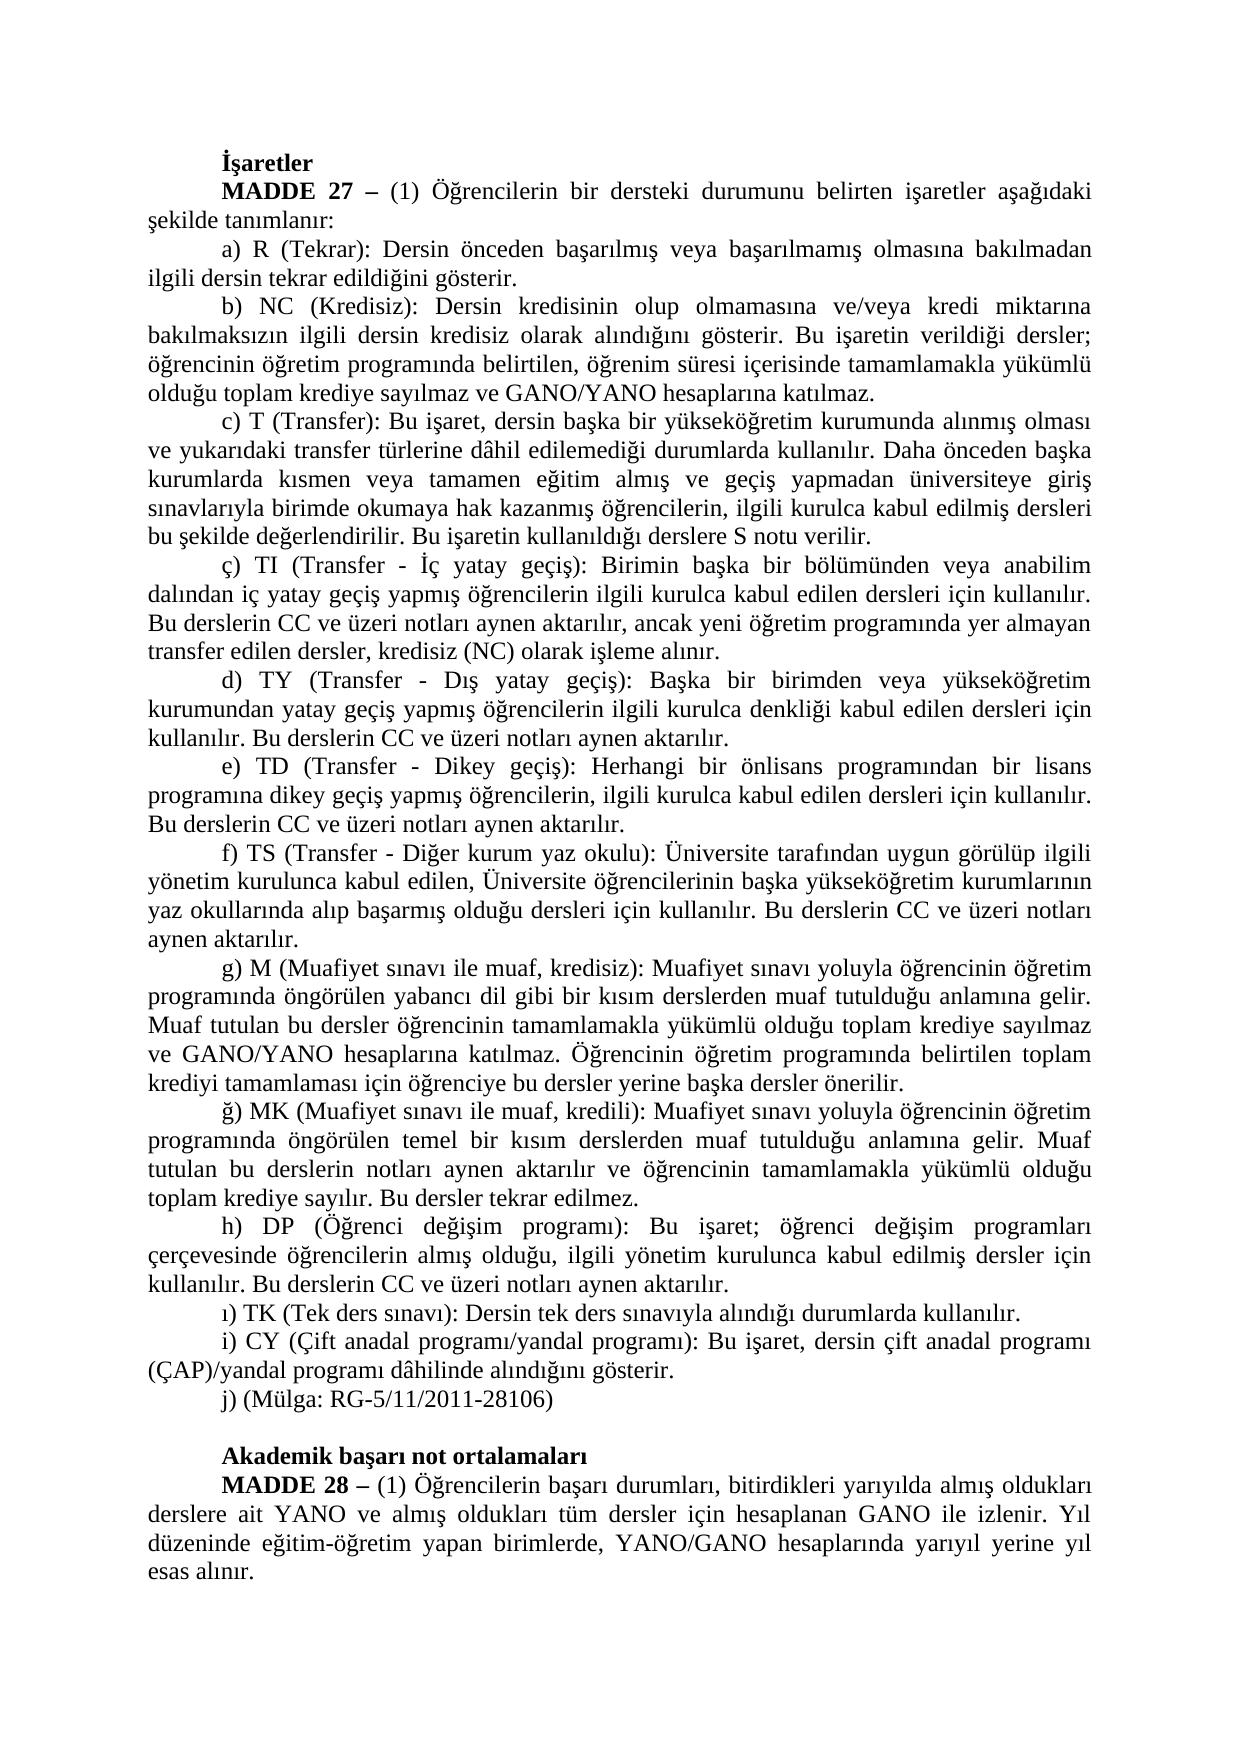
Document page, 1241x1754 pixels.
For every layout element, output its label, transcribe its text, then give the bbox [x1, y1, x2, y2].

text ı) TK (Tek ders sınavı): Dersin tek ders sınavıyla alındığı durumlarda kullanılır. [148, 1298, 1093, 1326]
text i) CY (Çift anadal programı/yandal programı): Bu işaret, dersin çift anadal programı (ÇAP)/yandal programı dâhilinde alındığını gösterir. [148, 1326, 1093, 1384]
text MADDE 28 – (1) Öğrencilerin başarı durumları, bitirdikleri yarıyılda almış oldukları derslere ait YANO ve almış oldukları tüm dersler için hesaplanan GANO ile izlenir. Yıl düzeninde eğitim-öğretim yapan birimlerde, YANO/GANO hesaplarında yarıyıl yerine yıl esas alınır. [148, 1470, 1093, 1585]
text g) M (Muafiyet sınavı ile muaf, kredisiz): Muafiyet sınavı yoluyla öğrencinin öğretim programında öngörülen yabancı dil gibi bir kısım derslerden muaf tutulduğu anlamına gelir. Muaf tutulan bu dersler öğrencinin tamamlamakla yükümlü olduğu toplam krediye sayılmaz ve GANO/YANO hesaplarına katılmaz. Öğrencinin öğretim programında belirtilen toplam krediyi tamamlaması için öğrenciye bu dersler yerine başka dersler önerilir. [148, 953, 1093, 1096]
text Akademik başarı not ortalamaları [148, 1441, 1093, 1470]
text j) (Mülga: RG-5/11/2011-28106) [148, 1384, 1093, 1413]
text c) T (Transfer): Bu işaret, dersin başka bir yükseköğretim kurumunda alınmış olması ve yukarıdaki transfer türlerine dâhil edilemediği durumlarda kullanılır. Daha önceden başka kurumlarda kısmen veya tamamen eğitim almış ve geçiş yapmadan üniversiteye giriş sınavlarıyla birimde okumaya hak kazanmış öğrencilerin, ilgili kurulca kabul edilmiş dersleri bu şekilde değerlendirilir. Bu işaretin kullanıldığı derslere S notu verilir. [148, 406, 1093, 550]
text İşaretler [148, 148, 1093, 176]
text ç) TI (Transfer - İç yatay geçiş): Birimin başka bir bölümünden veya anabilim dalından iç yatay geçiş yapmış öğrencilerin ilgili kurulca kabul edilen dersleri için kullanılır. Bu derslerin CC ve üzeri notları aynen aktarılır, ancak yeni öğretim programında yer almayan transfer edilen dersler, kredisiz (NC) olarak işleme alınır. [148, 550, 1093, 665]
text b) NC (Kredisiz): Dersin kredisinin olup olmamasına ve/veya kredi miktarına bakılmaksızın ilgili dersin kredisiz olarak alındığını gösterir. Bu işaretin verildiği dersler; öğrencinin öğretim programında belirtilen, öğrenim süresi içerisinde tamamlamakla yükümlü olduğu toplam krediye sayılmaz ve GANO/YANO hesaplarına katılmaz. [148, 291, 1093, 406]
text ğ) MK (Muafiyet sınavı ile muaf, kredili): Muafiyet sınavı yoluyla öğrencinin öğretim programında öngörülen temel bir kısım derslerden muaf tutulduğu anlamına gelir. Muaf tutulan bu derslerin notları aynen aktarılır ve öğrencinin tamamlamakla yükümlü olduğu toplam krediye sayılır. Bu dersler tekrar edilmez. [148, 1096, 1093, 1211]
text f) TS (Transfer - Diğer kurum yaz okulu): Üniversite tarafından uygun görülüp ilgili yönetim kurulunca kabul edilen, Üniversite öğrencilerinin başka yükseköğretim kurumlarının yaz okullarında alıp başarmış olduğu dersleri için kullanılır. Bu derslerin CC ve üzeri notları aynen aktarılır. [148, 838, 1093, 953]
text h) DP (Öğrenci değişim programı): Bu işaret; öğrenci değişim programları çerçevesinde öğrencilerin almış olduğu, ilgili yönetim kurulunca kabul edilmiş dersler için kullanılır. Bu derslerin CC ve üzeri notları aynen aktarılır. [148, 1211, 1093, 1298]
text d) TY (Transfer - Dış yatay geçiş): Başka bir birimden veya yükseköğretim kurumundan yatay geçiş yapmış öğrencilerin ilgili kurulca denkliği kabul edilen dersleri için kullanılır. Bu derslerin CC ve üzeri notları aynen aktarılır. [148, 665, 1093, 751]
text a) R (Tekrar): Dersin önceden başarılmış veya başarılmamış olmasına bakılmadan ilgili dersin tekrar edildiğini gösterir. [148, 234, 1093, 291]
text MADDE 27 – (1) Öğrencilerin bir dersteki durumunu belirten işaretler aşağıdaki şekilde tanımlanır: [148, 176, 1093, 234]
text e) TD (Transfer - Dikey geçiş): Herhangi bir önlisans programından bir lisans programına dikey geçiş yapmış öğrencilerin, ilgili kurulca kabul edilen dersleri için kullanılır. Bu derslerin CC ve üzeri notları aynen aktarılır. [148, 751, 1093, 838]
